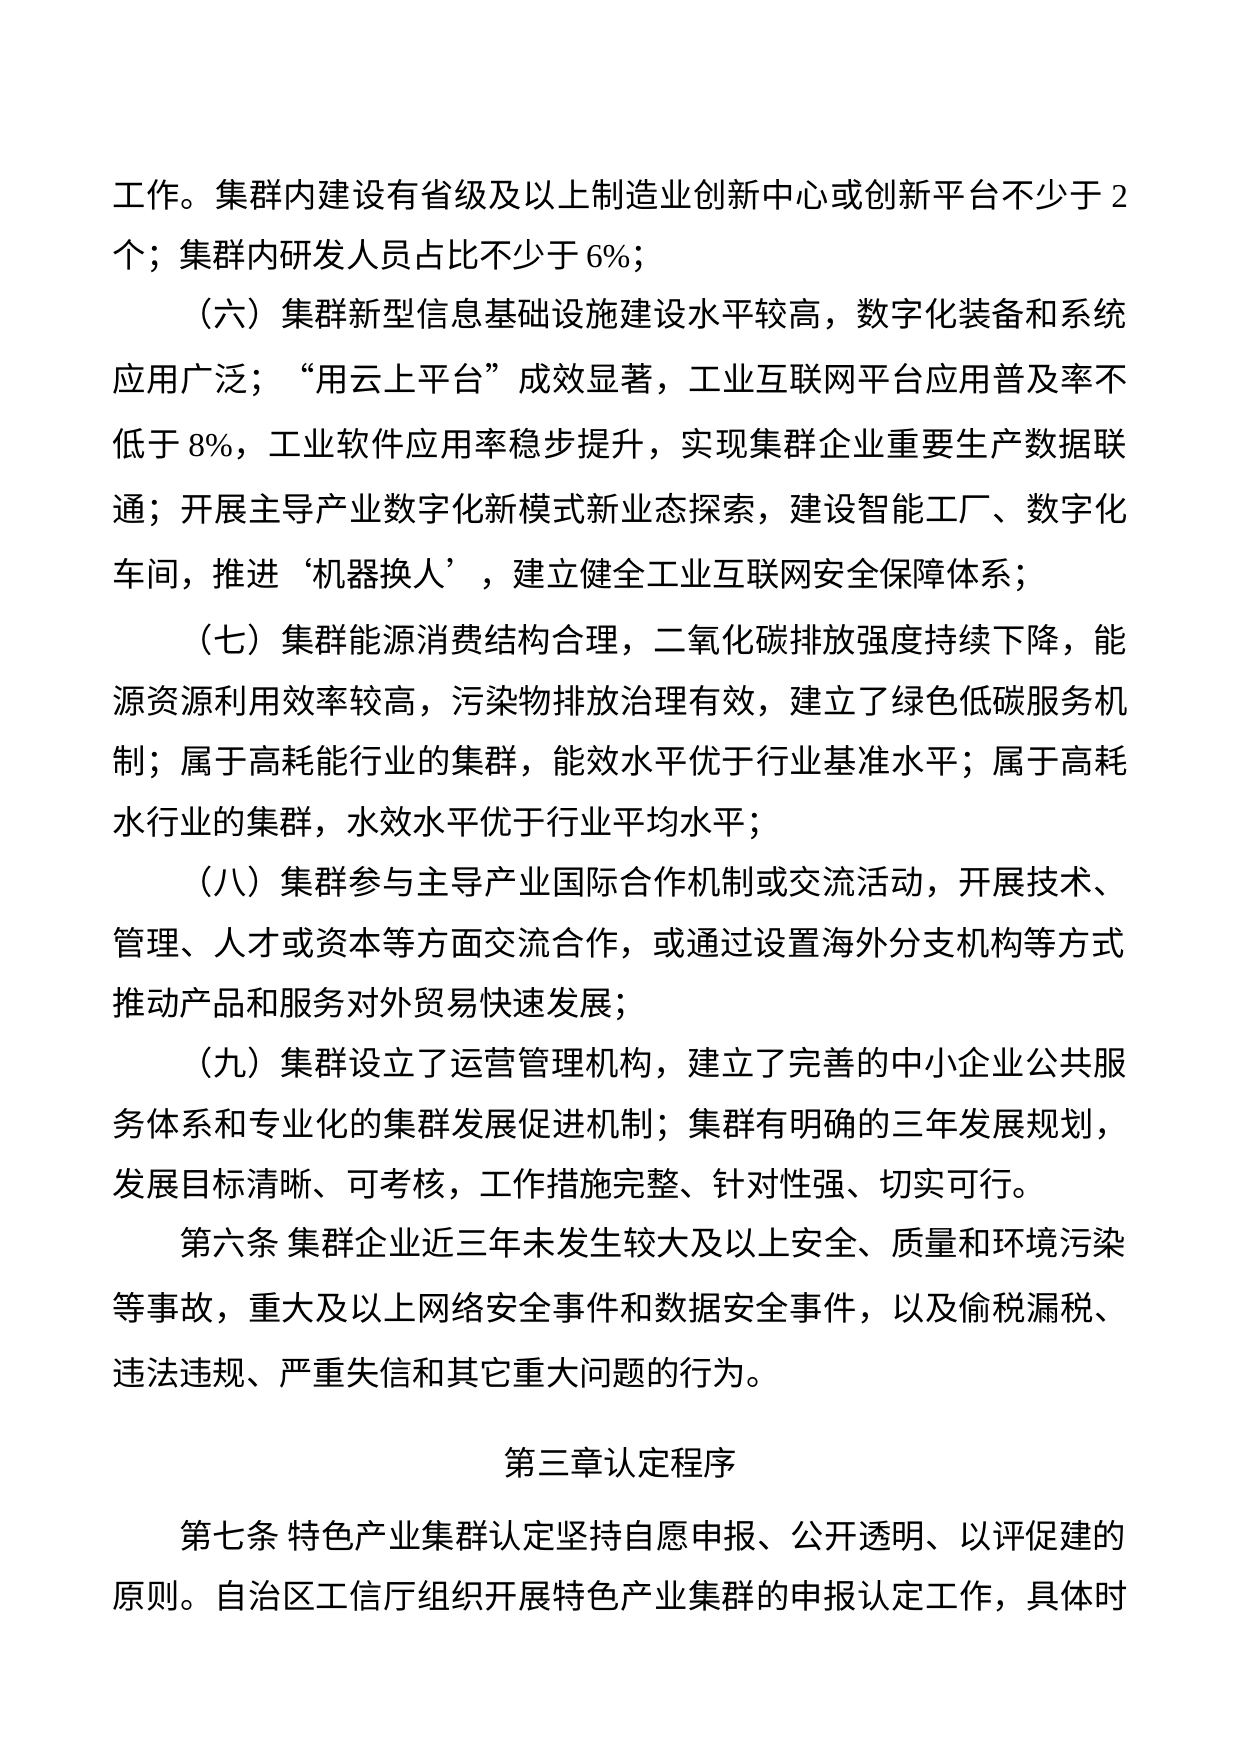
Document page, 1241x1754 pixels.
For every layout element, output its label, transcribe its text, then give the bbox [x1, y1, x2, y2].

title 第三章认定程序 [112, 1429, 1128, 1494]
text （九）集群设立了运营管理机构，建立了完善的中小企业公共服务体系和专业化的集群发展促进机制；集群有明确的三年发展规划，发展目标清晰、可考核，工作措施完整、针对性强、切实可行。 [112, 1027, 1128, 1209]
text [112, 159, 1128, 279]
text （七）集群能源消费结构合理，二氧化碳排放强度持续下降，能源资源利用效率较高，污染物排放治理有效，建立了绿色低碳服务机制；属于高耗能行业的集群，能效水平优于行业基准水平；属于高耗水行业的集群，水效水平优于行业平均水平； [112, 604, 1128, 846]
text （八）集群参与主导产业国际合作机制或交流活动，开展技术、管理、人才或资本等方面交流合作，或通过设置海外分支机构等方式，推动产品和服务对外贸易快速发展； [112, 846, 1128, 1027]
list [112, 1500, 1128, 1621]
text （六）集群新型信息基础设施建设水平较高，数字化装备和系统应用广泛；“用云上平台”成效显著，工业互联网平台应用普及率不低于8%，工业软件应用率稳步提升，实现集群企业重要生产数据联通；开展主导产业数字化新模式新业态探索，建设智能工厂、数字化车间，推进‘机器换人’，建立健全工业互联网安全保障体系； [112, 279, 1128, 604]
text 第六条 集群企业近三年未发生较大及以上安全、质量和环境污染等事故，重大及以上网络安全事件和数据安全事件，以及偷税漏税、违法违规、严重失信和其它重大问题的行为。 [112, 1209, 1128, 1404]
